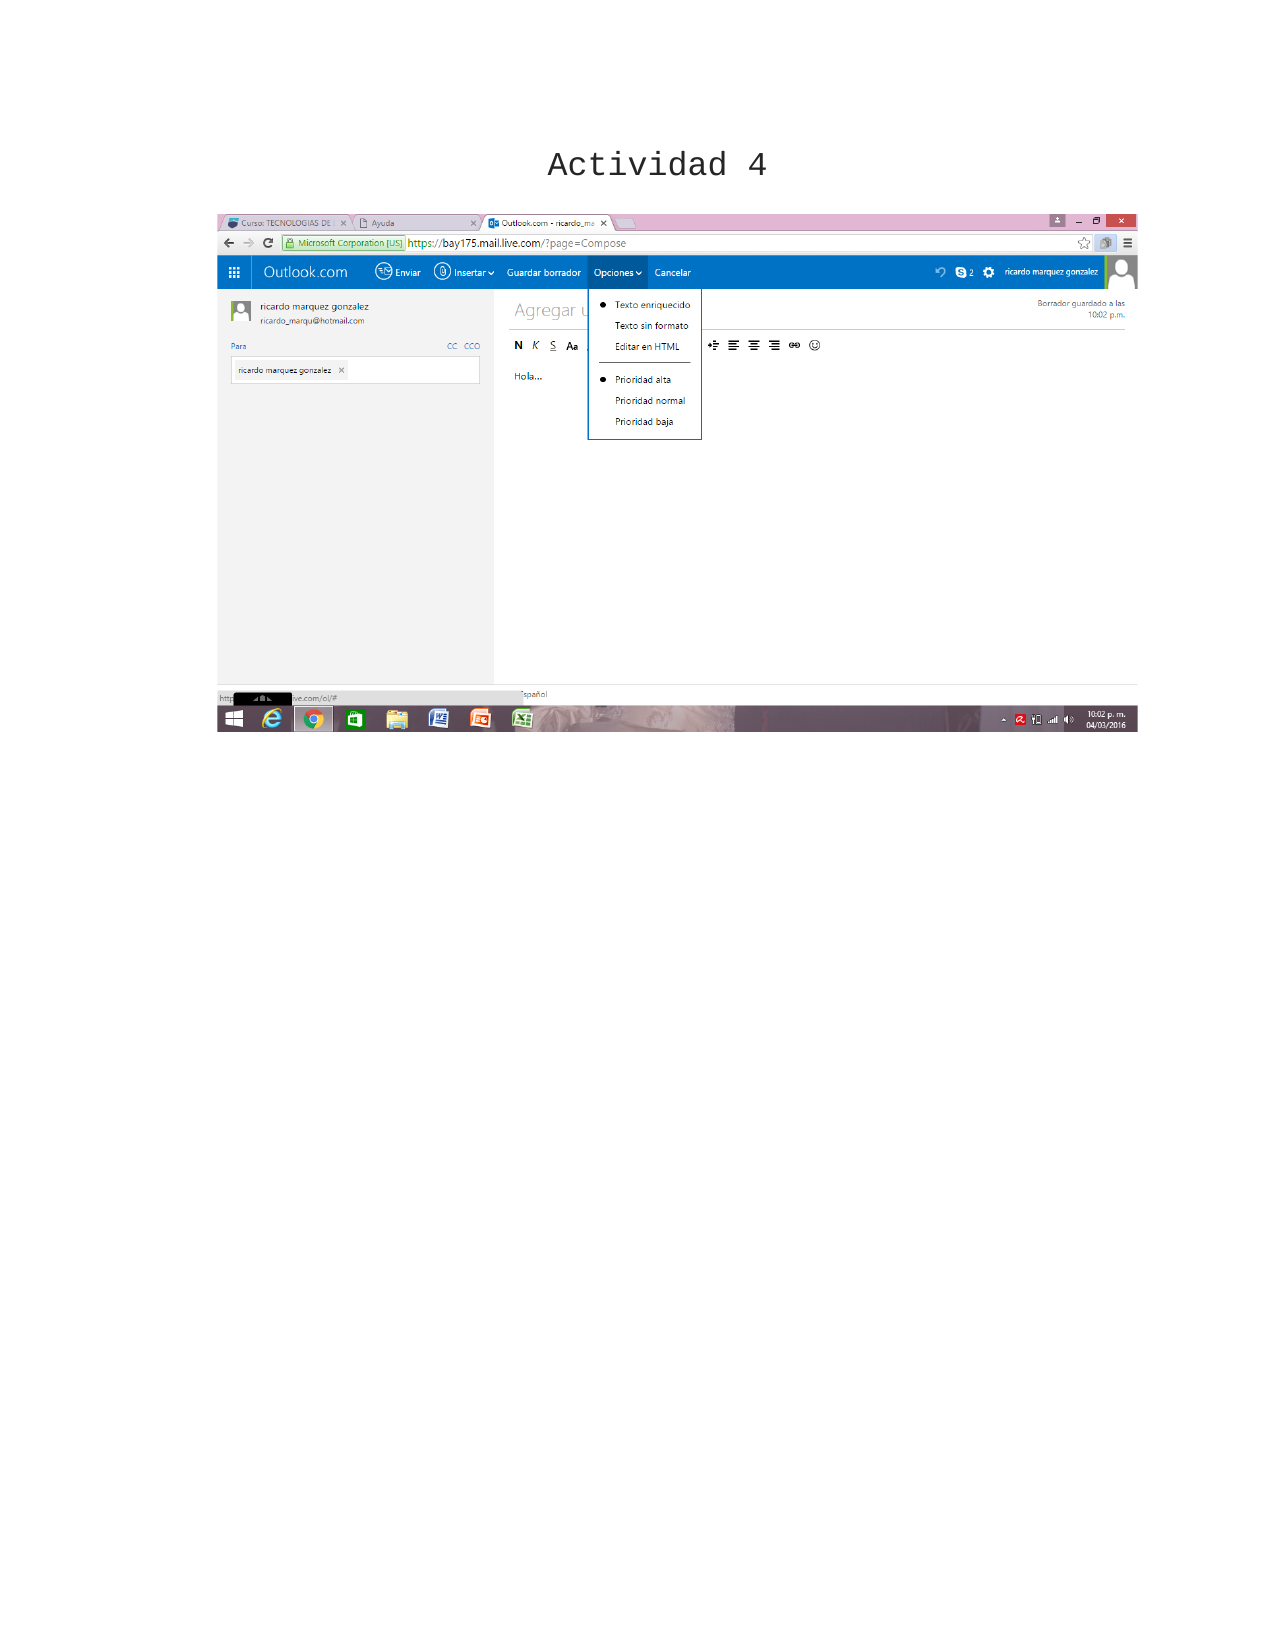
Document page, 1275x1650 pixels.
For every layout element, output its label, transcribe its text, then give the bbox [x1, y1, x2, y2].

picture [217, 214, 1138, 732]
text Actividad 4 [217, 148, 1098, 185]
